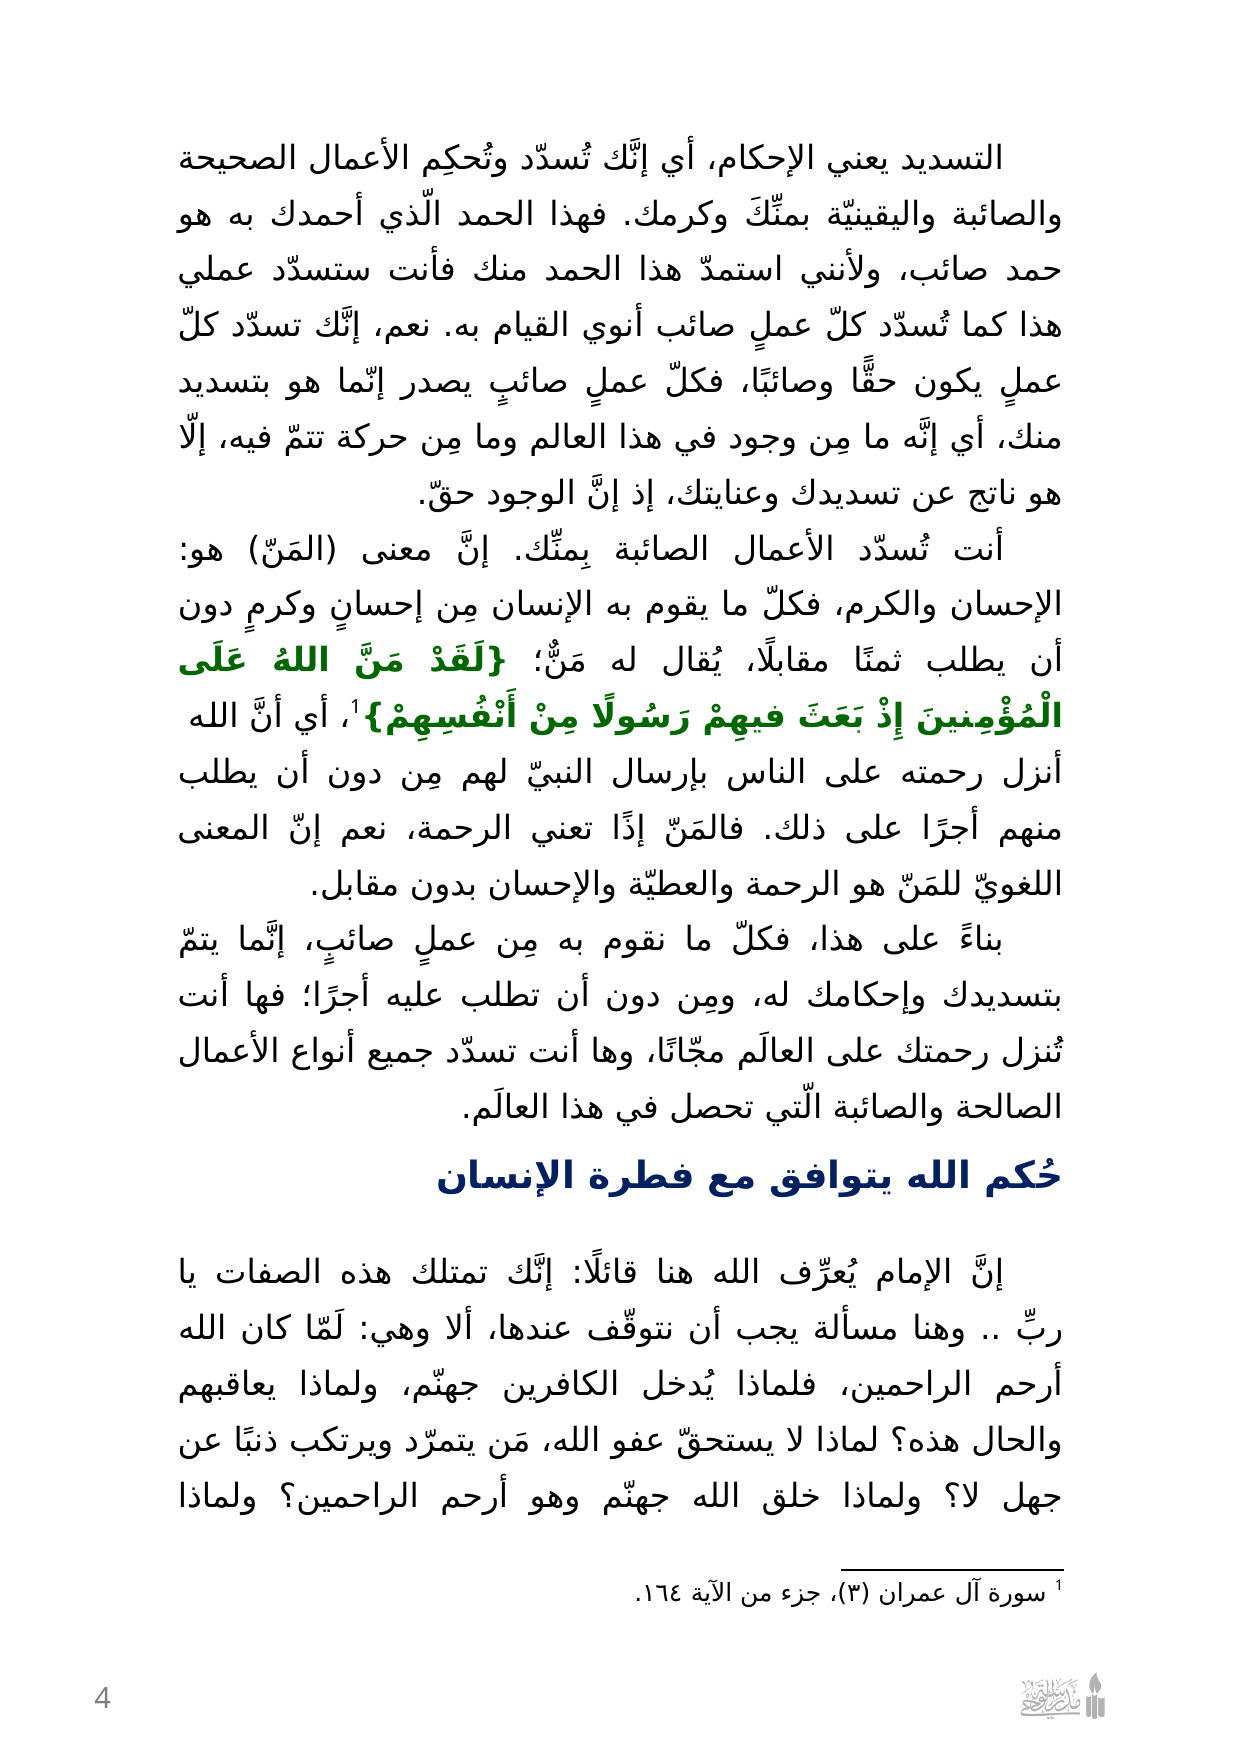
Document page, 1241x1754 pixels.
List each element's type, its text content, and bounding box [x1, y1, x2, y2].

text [177, 1250, 1063, 1529]
text أنت تُسدّد الأعمال الصائبة بِمنِّك. إنَّ معنى (المَنّ) هو: الإحسان والكرم، فكلّ ما يقوم به الإنسان مِن إحسانٍ وكرمٍ دون أن يطلب ثمنًا مقابلًا، يُقال له مَنٌّ؛ {لَقَدْ مَنَّ اللهُ عَلَى الْمُؤْمِنينَ إِذْ بَعَثَ فيهِمْ رَسُولًا مِنْ أَنْفُسِهِمْ}، أي أنَّ الله أنزل رحمته على الناس بإرسال النبيّ لهم مِن دون أن يطلب منهم أجرًا على ذلك. فالمَنّ إذًا تعني الرحمة، نعم إنّ المعنى اللغويّ للمَنّ هو الرحمة والعطيّة والإحسان بدون مقابل. [177, 527, 1063, 917]
text بناءً على هذا، فكلّ ما نقوم به مِن عملٍ صائبٍ، إنَّما يتمّ بتسديدك وإحكامك له، ومِن دون أن تطلب عليه أجرًا؛ فها أنت تُنزل رحمتك على العالَم مجّانًا، وها أنت تسدّد جميع أنواع الأعمال الصالحة والصائبة الّتي تحصل في هذا العالَم. [177, 917, 1063, 1141]
picture [1020, 1672, 1105, 1719]
title حُكم الله يتوافق مع فطرة الإنسان [177, 1153, 1063, 1197]
text التسديد يعني الإحكام، أي إنَّك تُسدّد وتُحكِم الأعمال الصحيحة والصائبة واليقينيّة بمنِّكَ وكرمك. فهذا الحمد الّذي أحمدك به هو حمد صائب، ولأنني استمدّ هذا الحمد منك فأنت ستسدّد عملي هذا كما تُسدّد كلّ عملٍ صائب أنوي القيام به. نعم، إنَّك تسدّد كلّ عملٍ يكون حقًّا وصائبًا، فكلّ عملٍ صائبٍ يصدر إنّما هو بتسديد منك، أي إنَّه ما مِن وجود في هذا العالم وما مِن حركة تتمّ فيه، إلّا هو ناتج عن تسديدك وعنايتك، إذ إنَّ الوجود حقّ. [177, 136, 1063, 527]
